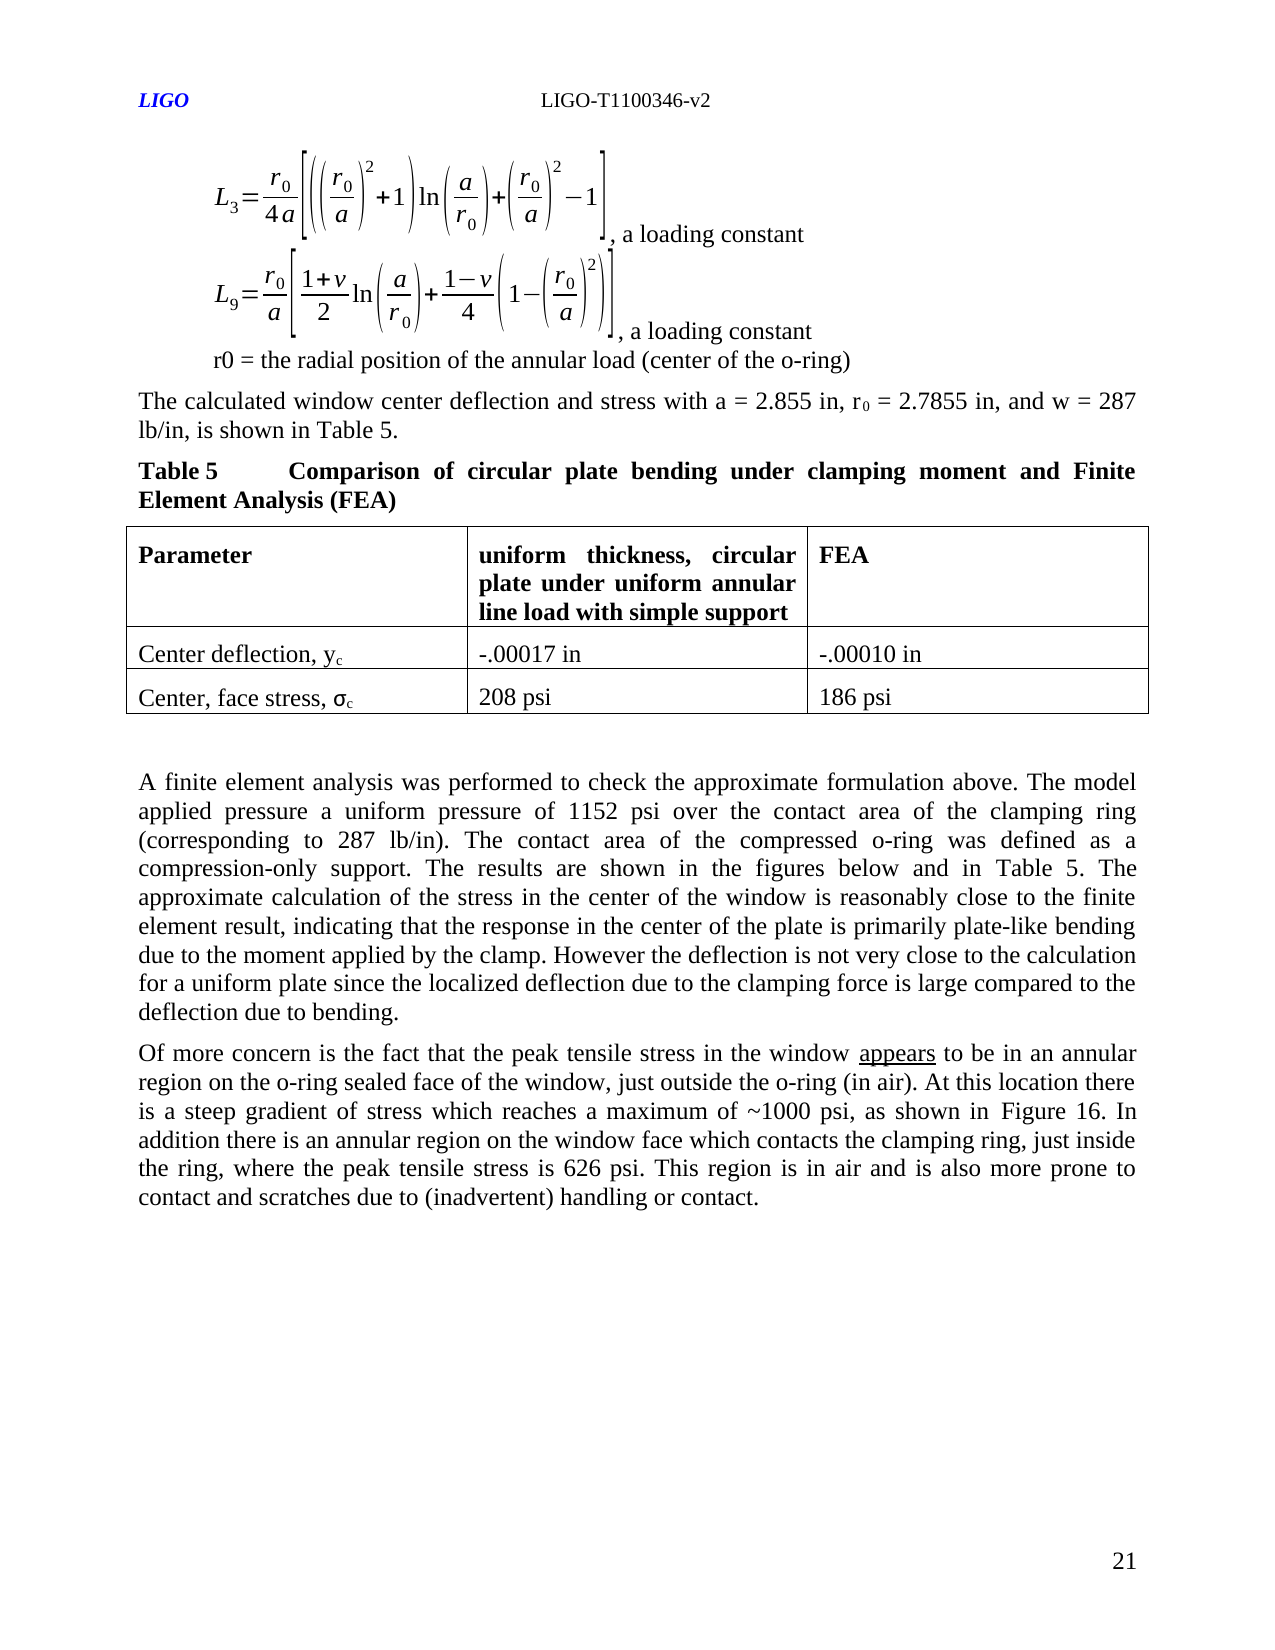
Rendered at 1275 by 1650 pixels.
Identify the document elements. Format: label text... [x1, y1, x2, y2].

text The calculated window center deflection and stress with a = 2.855 in, r0 = 2.7855 in, and w = 287 lb/in, is shown in Table 3. [138, 386, 1137, 444]
text , a loading constant [213, 247, 1137, 345]
table_cell 208 psi [468, 669, 807, 712]
table_cell Center deflection, yc [127, 627, 467, 668]
table_cell -.00010 in [808, 627, 1148, 668]
table_cell 186 psi [808, 669, 1148, 712]
text r0 = the radial position of the annular load (center of the o-ring) [213, 345, 1137, 374]
text Of more concern is the fact that the peak tensile stress in the window appears to be in an annular region on the o-ring sealed face of the window, just outside the o-ring (in air). At this location there is a steep gradient of stress which reaches a maximum of ~1000 psi, as shown in Figure 14. In addition there is an annular region on the window face which contacts the clamping ring, just inside the ring, where the peak tensile stress is 626 psi. This region is in air and is also more prone to contact and scratches due to (inadvertent) handling or contact. [138, 1038, 1137, 1211]
table_header Parameter [127, 527, 467, 626]
table_header FEA [808, 527, 1148, 626]
text , a loading constant [213, 150, 1137, 247]
text A finite element analysis was performed to check the approximate formulation above. The model applied pressure a uniform pressure of 1152 psi over the contact area of the clamping ring (corresponding to 287 lb/in). The contact area of the compressed o-ring was defined as a compression-only support. The results are shown in the figures below and in Table 3. The approximate calculation of the stress in the center of the window is reasonably close to the finite element result, indicating that the response in the center of the plate is primarily plate-like bending due to the moment applied by the clamp. However the deflection is not very close to the calculation for a uniform plate since the localized deflection due to the clamping force is large compared to the deflection due to bending. [138, 767, 1137, 1026]
table_header uniform thickness, circular plate under uniform annular line load with simple support [468, 527, 807, 626]
table_cell Center, face stress, σc [127, 669, 467, 712]
table_cell -.00017 in [468, 627, 807, 668]
